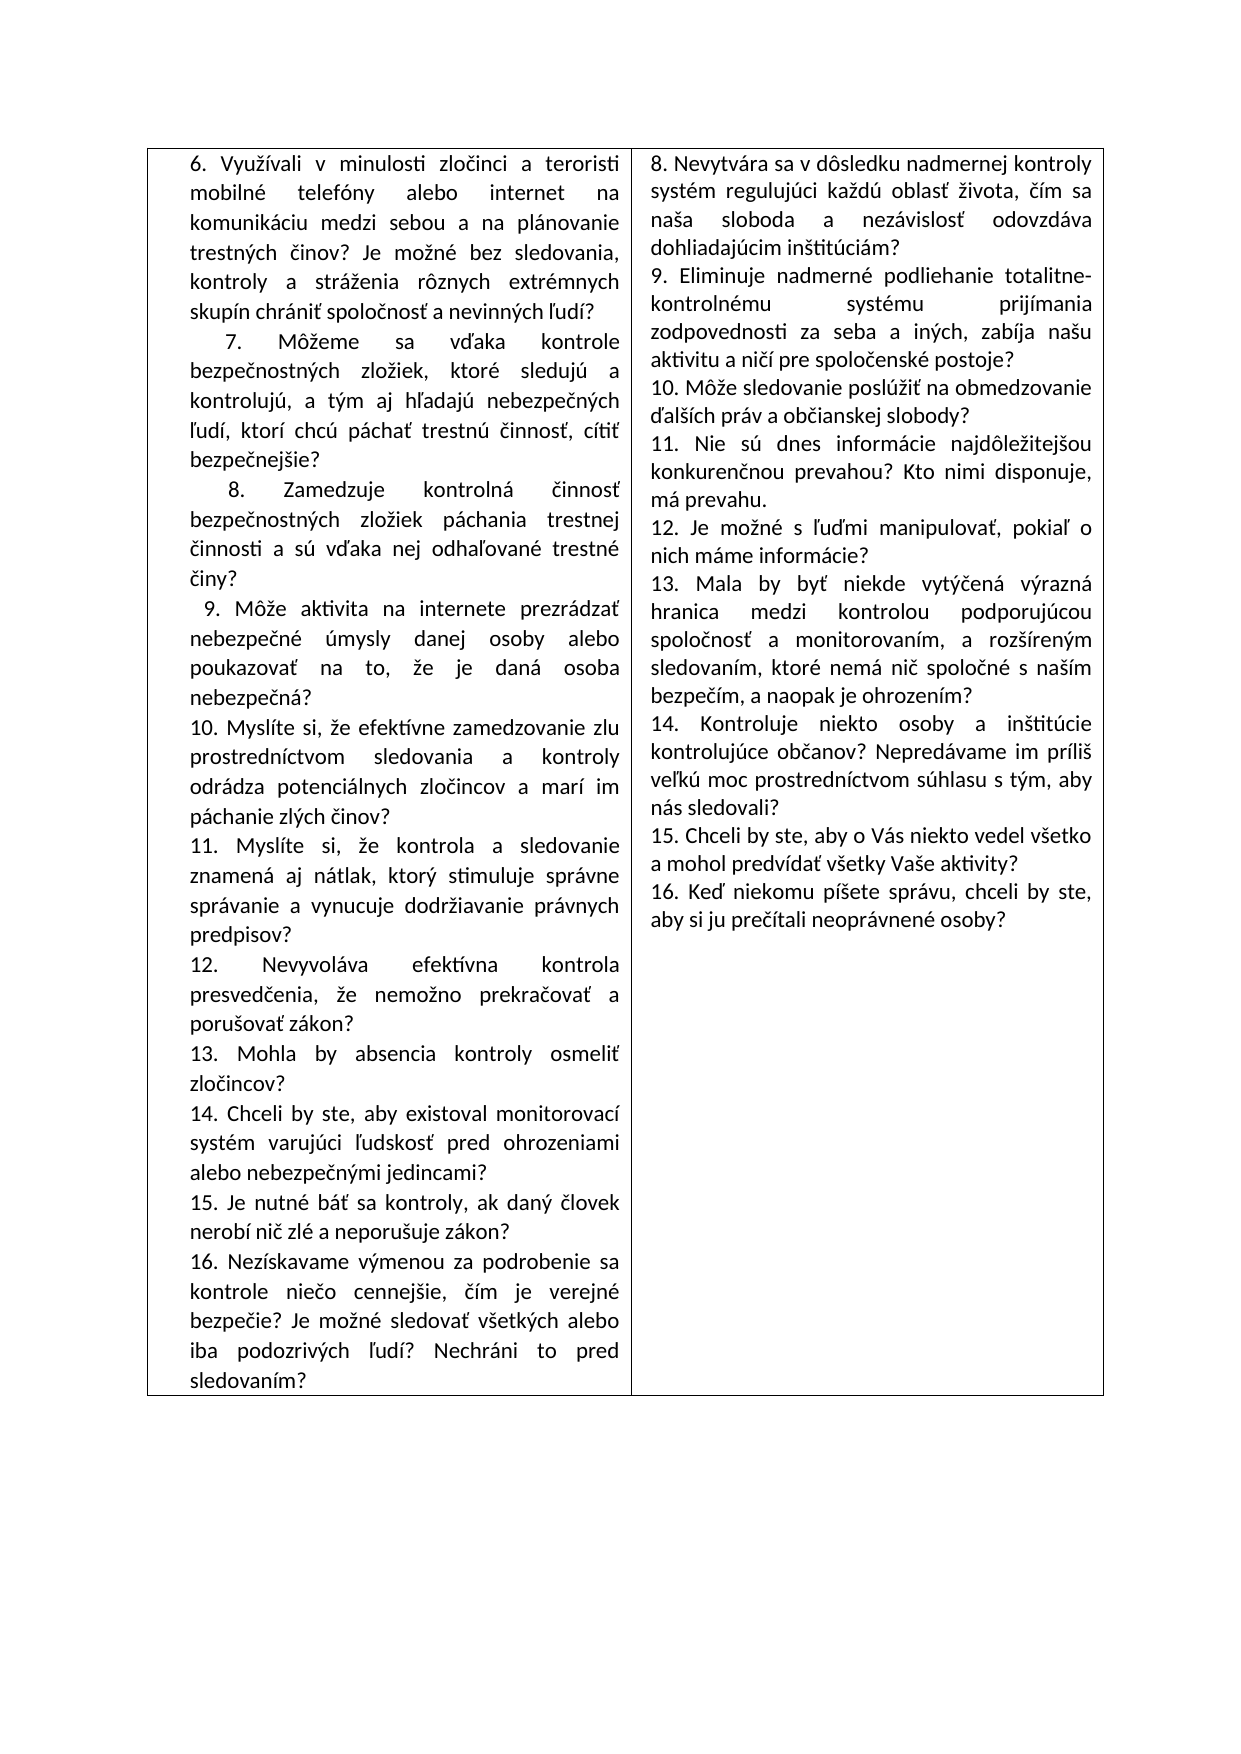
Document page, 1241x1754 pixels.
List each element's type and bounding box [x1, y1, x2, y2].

table_cell [148, 149, 631, 1395]
table_cell [632, 149, 1103, 1395]
